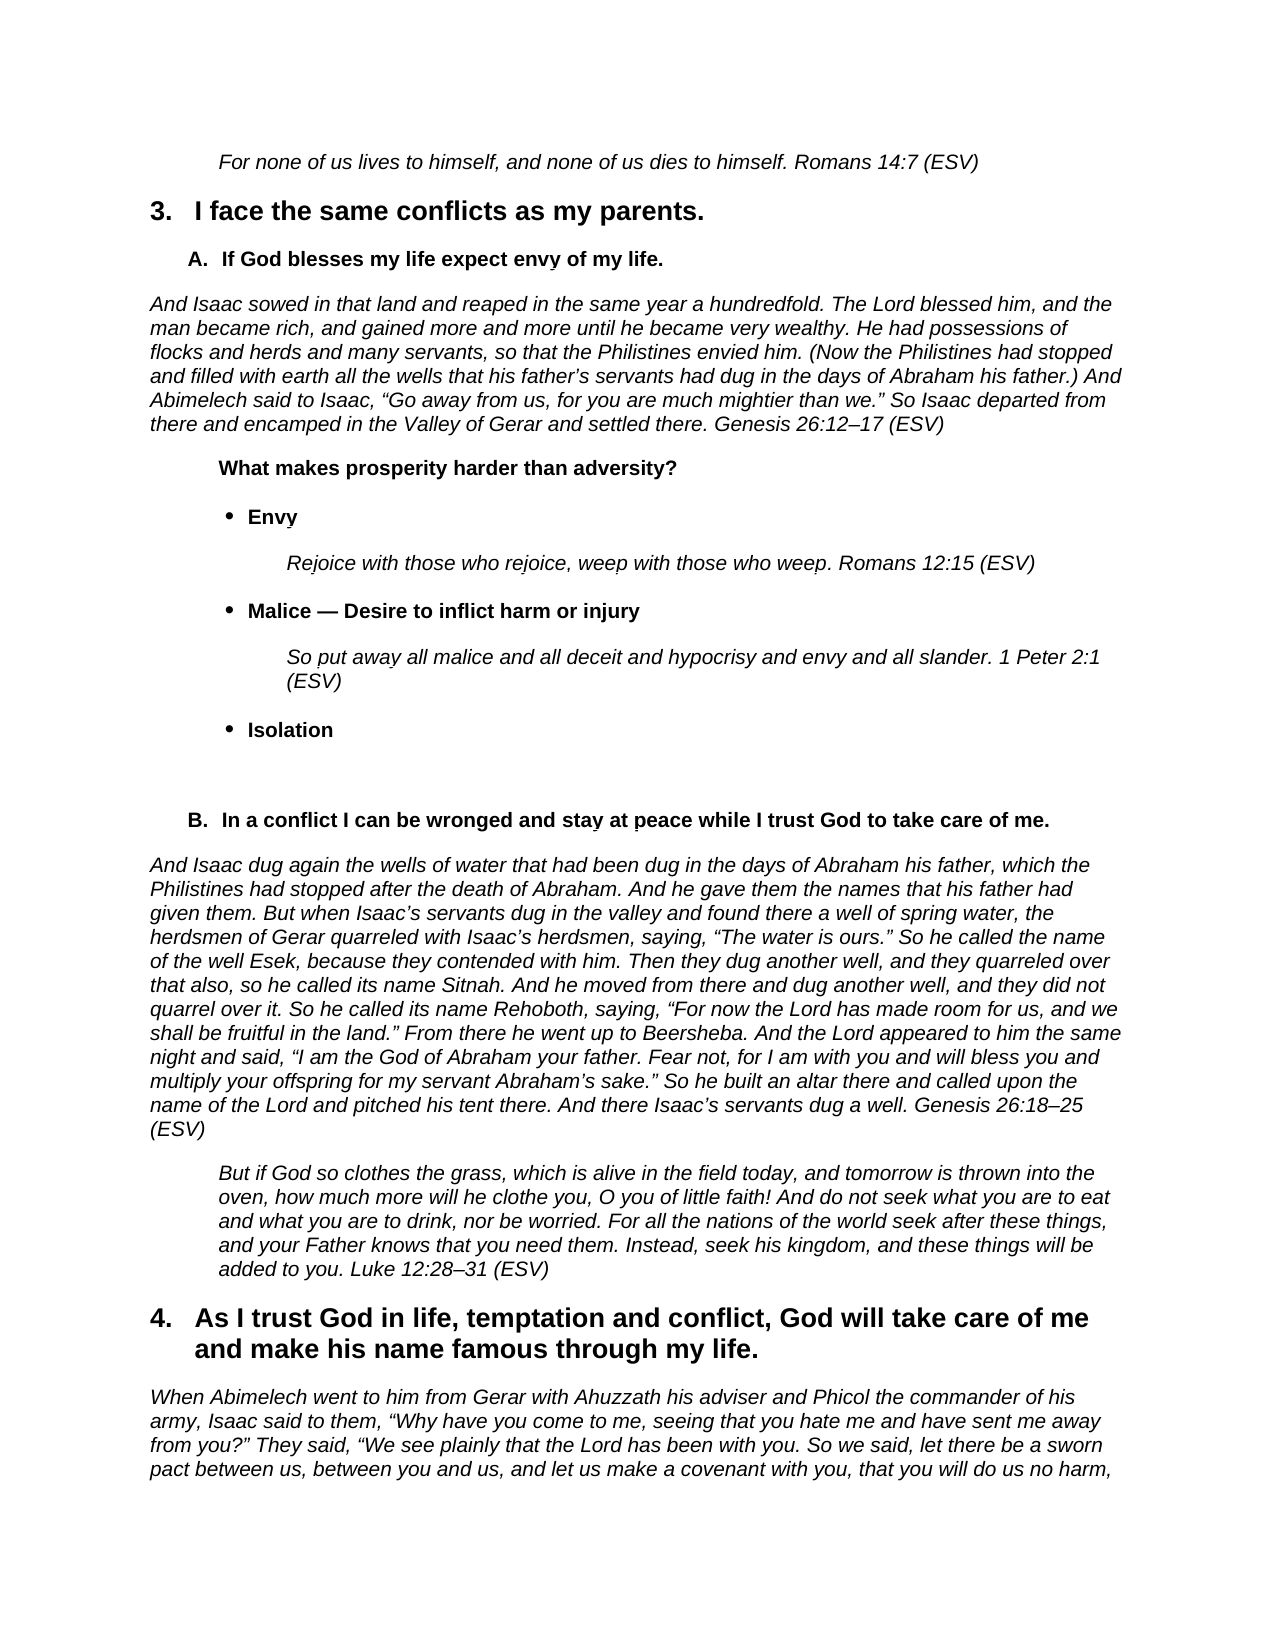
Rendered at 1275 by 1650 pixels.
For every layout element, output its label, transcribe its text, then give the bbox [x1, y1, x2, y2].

list I face the same conflicts as my parents. [150, 195, 1125, 226]
list As I trust God in life, temptation and conflict, God will take care of me and make his name famous through my life. [150, 1302, 1125, 1364]
text But if God so clothes the grass, which is alive in the field today, and tomorrow is thrown into the oven, how much more will he clothe you, O you of little faith! And do not seek what you are to eat and what you are to drink, nor be worried. For all the nations of the world seek after these things, and your Father knows that you need them. Instead, seek his kingdom, and these things will be added to you. Luke 12:28–31 (ESV) [218, 1161, 1125, 1281]
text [150, 1385, 1125, 1481]
list Malice — Desire to inflict harm or injury [225, 595, 1125, 624]
list If God blesses my life expect envy of my life. [187, 247, 1125, 271]
text Rejoice with those who rejoice, weep with those who weep. Romans 12:15 (ESV) [286, 551, 1125, 574]
text And Isaac sowed in that land and reaped in the same year a hundredfold. The Lord blessed him, and the man became rich, and gained more and more until he became very wealthy. He had possessions of flocks and herds and many servants, so that the Philistines envied him. (Now the Philistines had stopped and filled with earth all the wells that his father’s servants had dug in the days of Abraham his father.) And Abimelech said to Isaac, “Go away from us, for you are much mightier than we.” So Isaac departed from there and encamped in the Valley of Gerar and settled there. Genesis 26:12–17 (ESV) [150, 292, 1125, 435]
list In a conflict I can be wronged and stay at peace while I trust God to take care of me. [187, 808, 1125, 832]
text And Isaac dug again the wells of water that had been dug in the days of Abraham his father, which the Philistines had stopped after the death of Abraham. And he gave them the names that his father had given them. But when Isaac’s servants dug in the valley and found there a well of spring water, the herdsmen of Gerar quarreled with Isaac’s herdsmen, saying, “The water is ours.” So he called the name of the well Esek, because they contended with him. Then they dug another well, and they quarreled over that also, so he called its name Sitnah. And he moved from there and dug another well, and they did not quarrel over it. So he called its name Rehoboth, saying, “For now the Lord has made room for us, and we shall be fruitful in the land.” From there he went up to Beersheba. And the Lord appeared to him the same night and said, “I am the God of Abraham your father. Fear not, for I am with you and will bless you and multiply your offspring for my servant Abraham’s sake.” So he built an altar there and called upon the name of the Lord and pitched his tent there. And there Isaac’s servants dug a well. Genesis 26:18–25 (ESV) [150, 853, 1125, 1140]
text So put away all malice and all deceit and hypocrisy and envy and all slander. 1 Peter 2:1 (ESV) [286, 645, 1125, 693]
text What makes prosperity harder than adversity? [218, 456, 1125, 480]
list Envy [225, 501, 1125, 530]
list Isolation [225, 714, 1125, 742]
text For none of us lives to himself, and none of us dies to himself. Romans 14:7 (ESV) [218, 150, 1125, 174]
